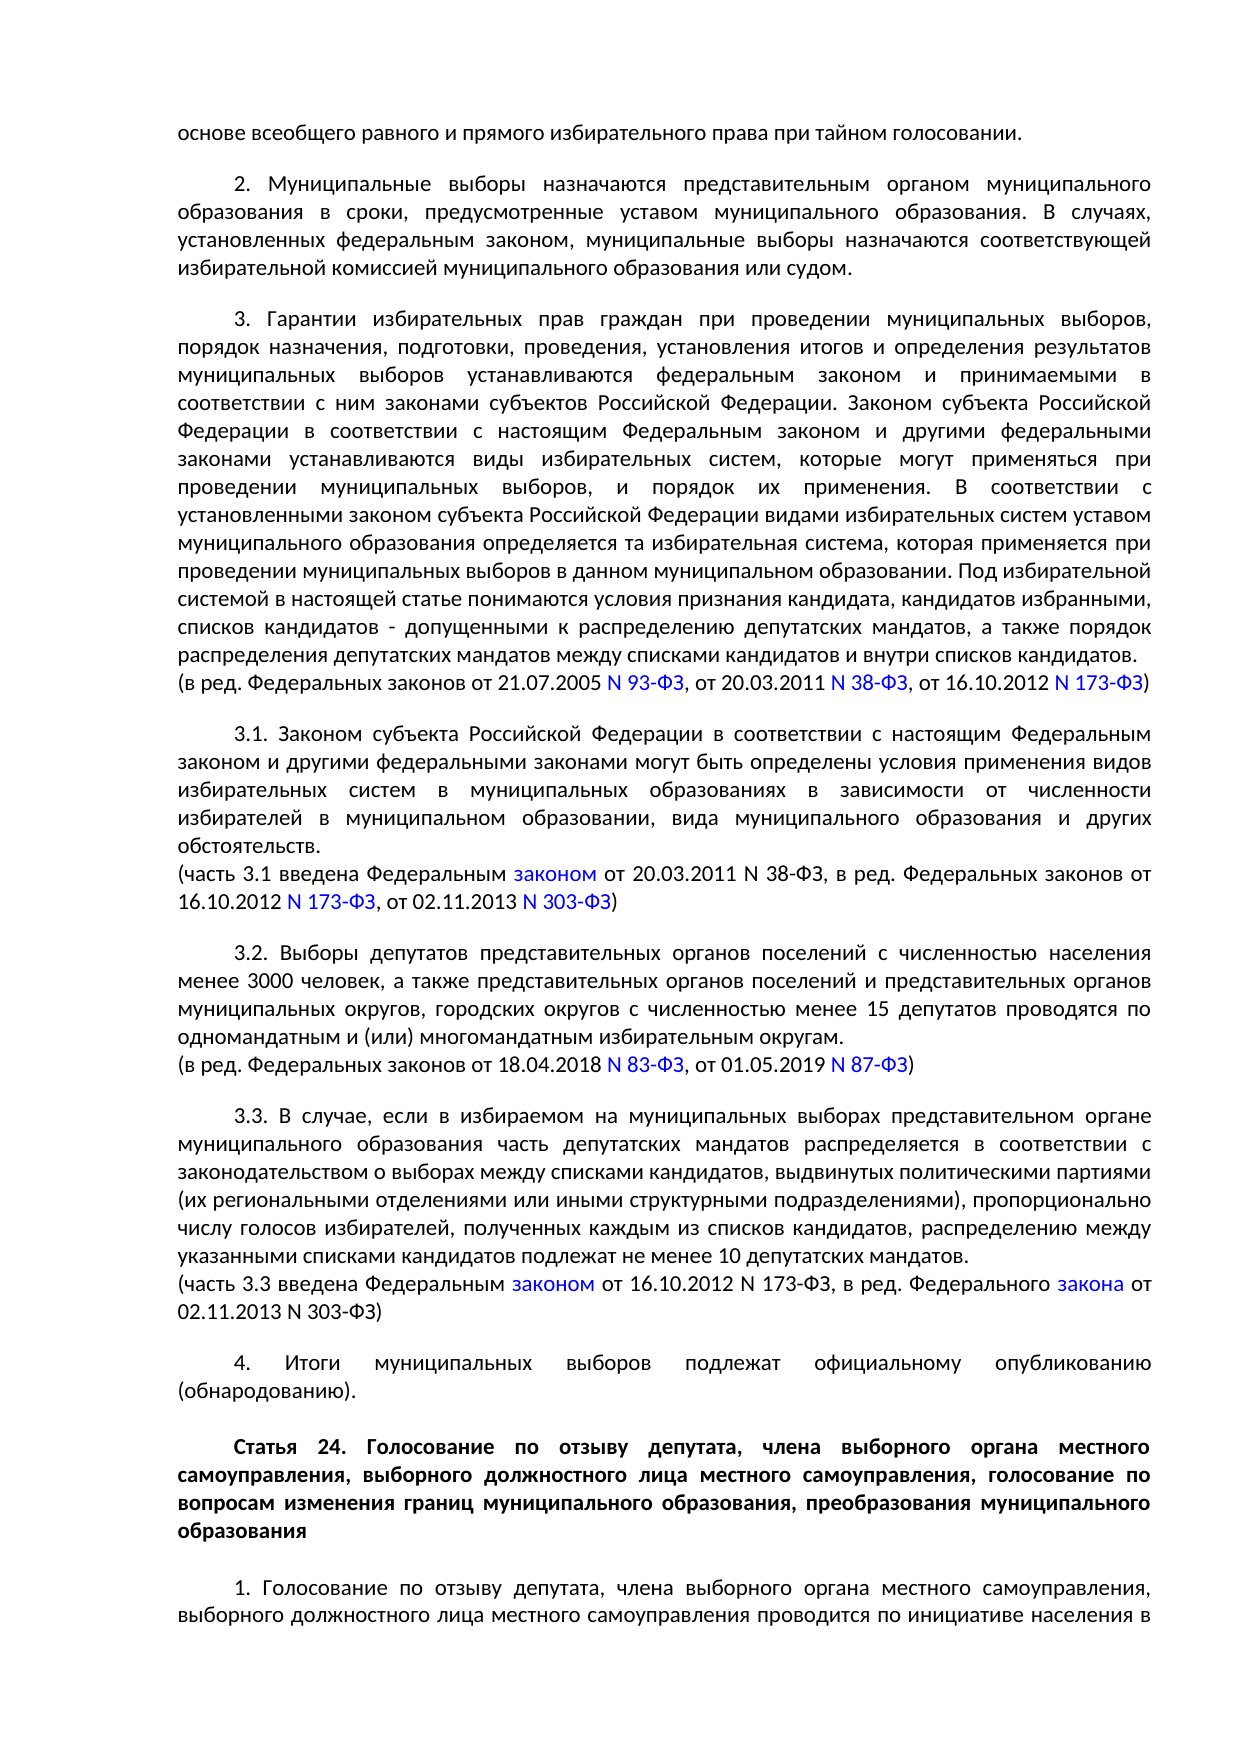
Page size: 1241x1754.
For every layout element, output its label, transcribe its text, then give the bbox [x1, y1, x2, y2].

text (часть 3.3 введена Федеральным законом от 16.10.2012 N 173-ФЗ, в ред. Федерального закона от 02.11.2013 N 303-ФЗ) [177, 1269, 1152, 1326]
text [177, 1573, 1152, 1629]
title Статья 24. Голосование по отзыву депутата, члена выборного органа местного самоуправления, выборного должностного лица местного самоуправления, голосование по вопросам изменения границ муниципального образования, преобразования муниципального образования [177, 1432, 1152, 1544]
text (часть 3.1 введена Федеральным законом от 20.03.2011 N 38-ФЗ, в ред. Федеральных законов от 16.10.2012 N 173-ФЗ, от 02.11.2013 N 303-ФЗ) [177, 859, 1152, 915]
text (в ред. Федеральных законов от 21.07.2005 N 93-ФЗ, от 20.03.2011 N 38-ФЗ, от 16.10.2012 N 173-ФЗ) [177, 668, 1152, 696]
text 4. Итоги муниципальных выборов подлежат официальному опубликованию (обнародованию). [177, 1348, 1152, 1404]
text 3.3. В случае, если в избираемом на муниципальных выборах представительном органе муниципального образования часть депутатских мандатов распределяется в соответствии с законодательством о выборах между списками кандидатов, выдвинутых политическими партиями (их региональными отделениями или иными структурными подразделениями), пропорционально числу голосов избирателей, полученных каждым из списков кандидатов, распределению между указанными списками кандидатов подлежат не менее 10 депутатских мандатов. [177, 1101, 1152, 1269]
text 2. Муниципальные выборы назначаются представительным органом муниципального образования в сроки, предусмотренные уставом муниципального образования. В случаях, установленных федеральным законом, муниципальные выборы назначаются соответствующей избирательной комиссией муниципального образования или судом. [177, 169, 1152, 281]
text (в ред. Федеральных законов от 18.04.2018 N 83-ФЗ, от 01.05.2019 N 87-ФЗ) [177, 1050, 1152, 1078]
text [177, 118, 1152, 146]
text 3. Гарантии избирательных прав граждан при проведении муниципальных выборов, порядок назначения, подготовки, проведения, установления итогов и определения результатов муниципальных выборов устанавливаются федеральным законом и принимаемыми в соответствии с ним законами субъектов Российской Федерации. Законом субъекта Российской Федерации в соответствии с настоящим Федеральным законом и другими федеральными законами устанавливаются виды избирательных систем, которые могут применяться при проведении муниципальных выборов, и порядок их применения. В соответствии с установленными законом субъекта Российской Федерации видами избирательных систем уставом муниципального образования определяется та избирательная система, которая применяется при проведении муниципальных выборов в данном муниципальном образовании. Под избирательной системой в настоящей статье понимаются условия признания кандидата, кандидатов избранными, списков кандидатов - допущенными к распределению депутатских мандатов, а также порядок распределения депутатских мандатов между списками кандидатов и внутри списков кандидатов. [177, 304, 1152, 668]
text 3.1. Законом субъекта Российской Федерации в соответствии с настоящим Федеральным законом и другими федеральными законами могут быть определены условия применения видов избирательных систем в муниципальных образованиях в зависимости от численности избирателей в муниципальном образовании, вида муниципального образования и других обстоятельств. [177, 719, 1152, 859]
text 3.2. Выборы депутатов представительных органов поселений с численностью населения менее 3000 человек, а также представительных органов поселений и представительных органов муниципальных округов, городских округов с численностью менее 15 депутатов проводятся по одномандатным и (или) многомандатным избирательным округам. [177, 938, 1152, 1050]
